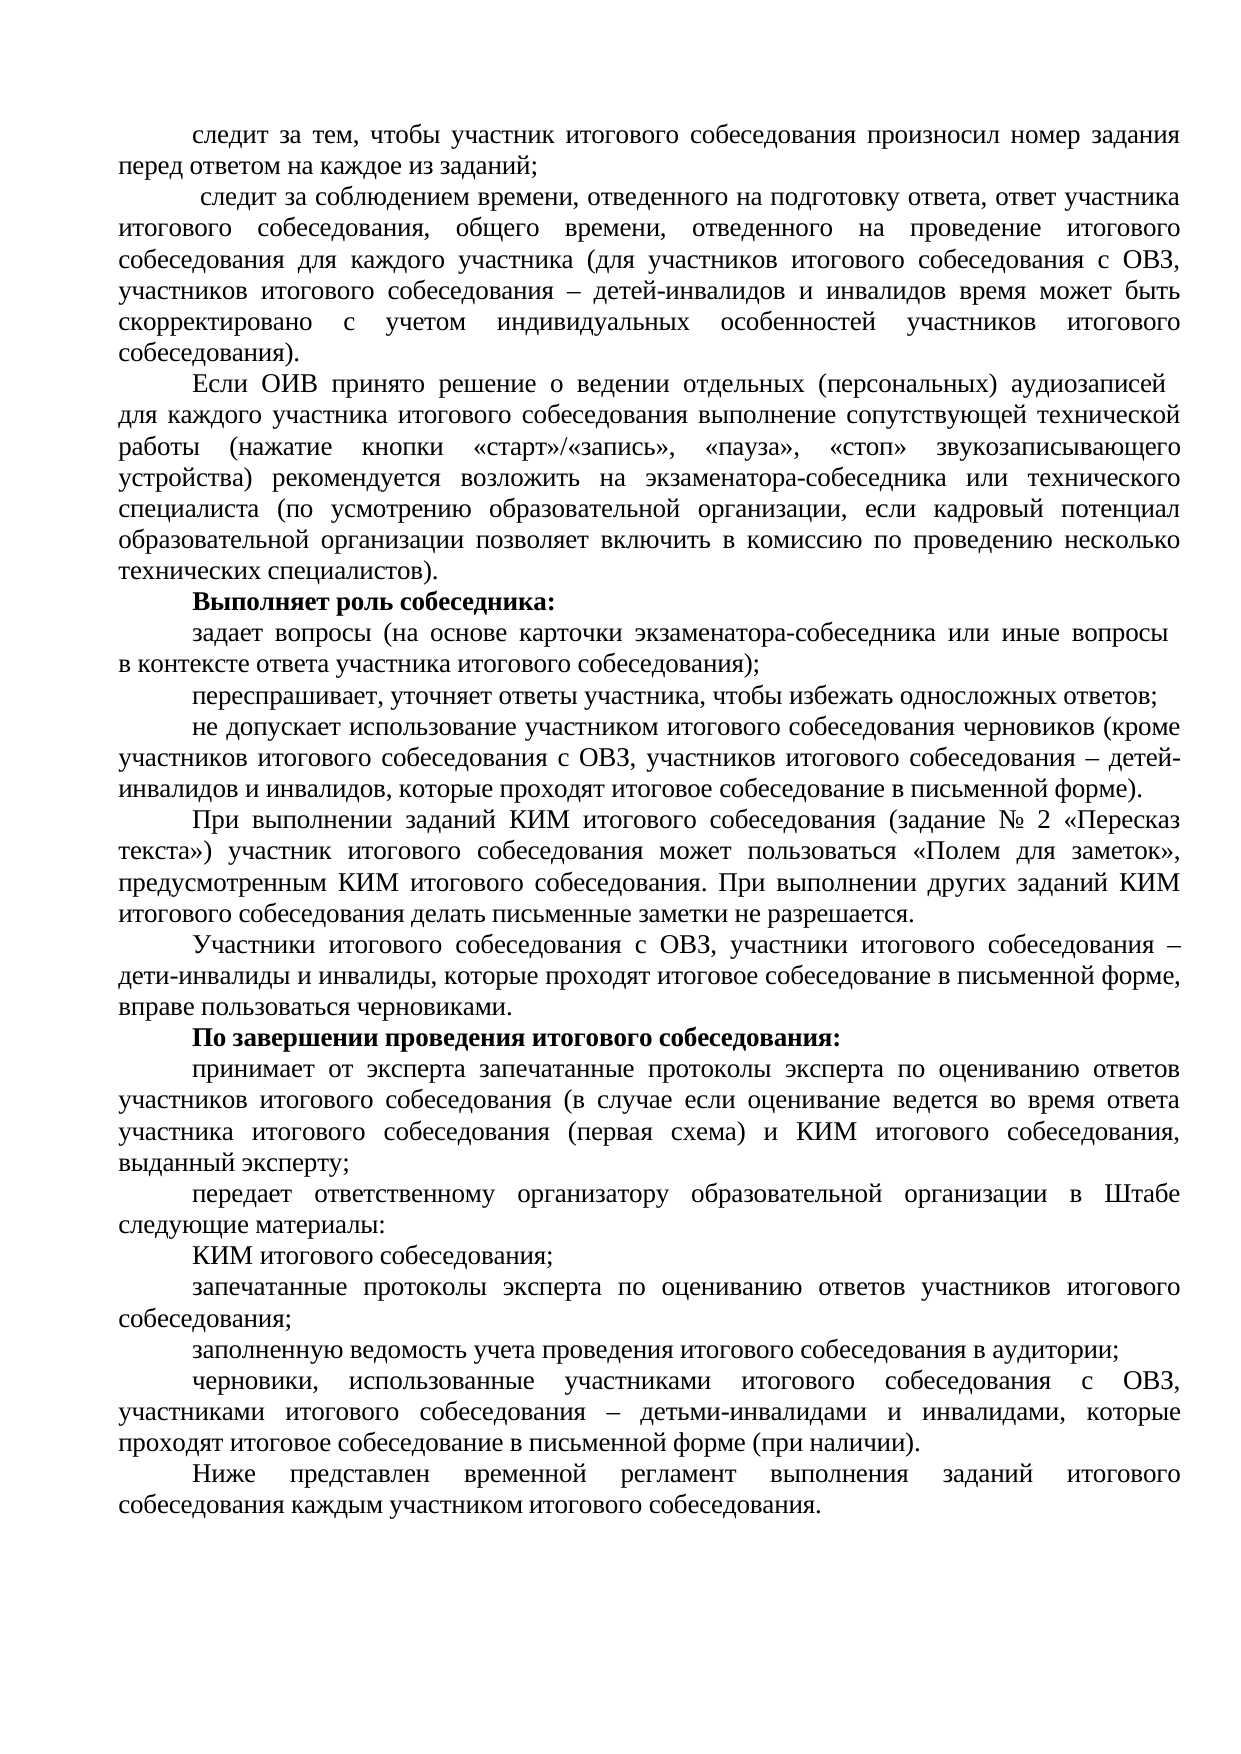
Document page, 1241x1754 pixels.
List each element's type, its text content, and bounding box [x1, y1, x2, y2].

text задает вопросы (на основе карточки экзаменатора-собеседника или иные вопросы в контексте ответа участника итогового собеседования); [118, 616, 1181, 679]
text следит за тем, чтобы участник итогового собеседования произносил номер задания перед ответом на каждое из заданий; [118, 118, 1181, 180]
text черновики, использованные участниками итогового собеседования с ОВЗ, участниками итогового собеседования – детьми-инвалидами и инвалидами, которые проходят итоговое собеседование в письменной форме (при наличии). [118, 1364, 1181, 1457]
text При выполнении заданий КИМ итогового собеседования (задание № 2 «Пересказ текста») участник итогового собеседования может пользоваться «Полем для заметок», предусмотренным КИМ итогового собеседования. При выполнении других заданий КИМ итогового собеседования делать письменные заметки не разрешается. [118, 803, 1181, 928]
text принимает от эксперта запечатанные протоколы эксперта по оцениванию ответов участников итогового собеседования (в случае если оценивание ведется во время ответа участника итогового собеседования (первая схема) и КИМ итогового собеседования, выданный эксперту; [118, 1052, 1181, 1177]
text По завершении проведения итогового собеседования: [118, 1021, 1181, 1052]
text Ниже представлен временной регламент выполнения заданий итогового собеседования каждым участником итогового собеседования. [118, 1457, 1181, 1520]
text следит за соблюдением времени, отведенного на подготовку ответа, ответ участника итогового собеседования, общего времени, отведенного на проведение итогового собеседования для каждого участника (для участников итогового собеседования с ОВЗ, участников итогового собеседования – детей-инвалидов и инвалидов время может быть скорректировано с учетом индивидуальных особенностей участников итогового собеседования). [118, 180, 1181, 367]
text КИМ итогового собеседования; [118, 1239, 1181, 1271]
text заполненную ведомость учета проведения итогового собеседования в аудитории; [118, 1333, 1181, 1364]
text Если ОИВ принято решение о ведении отдельных (персональных) аудиозаписей для каждого участника итогового собеседования выполнение сопутствующей технической работы (нажатие кнопки «старт»/«запись», «пауза», «стоп» звукозаписывающего устройства) рекомендуется возложить на экзаменатора-собеседника или технического специалиста (по усмотрению образовательной организации, если кадровый потенциал образовательной организации позволяет включить в комиссию по проведению несколько технических специалистов). [118, 367, 1181, 585]
text не допускает использование участником итогового собеседования черновиков (кроме участников итогового собеседования с ОВЗ, участников итогового собеседования – детей-инвалидов и инвалидов, которые проходят итоговое собеседование в письменной форме). [118, 710, 1181, 803]
text Выполняет роль собеседника: [118, 585, 1181, 616]
text переспрашивает, уточняет ответы участника, чтобы избежать односложных ответов; [118, 679, 1181, 710]
text передает ответственному организатору образовательной организации в Штабе следующие материалы: [118, 1177, 1181, 1239]
text запечатанные протоколы эксперта по оцениванию ответов участников итогового собеседования; [118, 1271, 1181, 1333]
text Участники итогового собеседования с ОВЗ, участники итогового собеседования – дети-инвалиды и инвалиды, которые проходят итоговое собеседование в письменной форме, вправе пользоваться черновиками. [118, 928, 1181, 1021]
